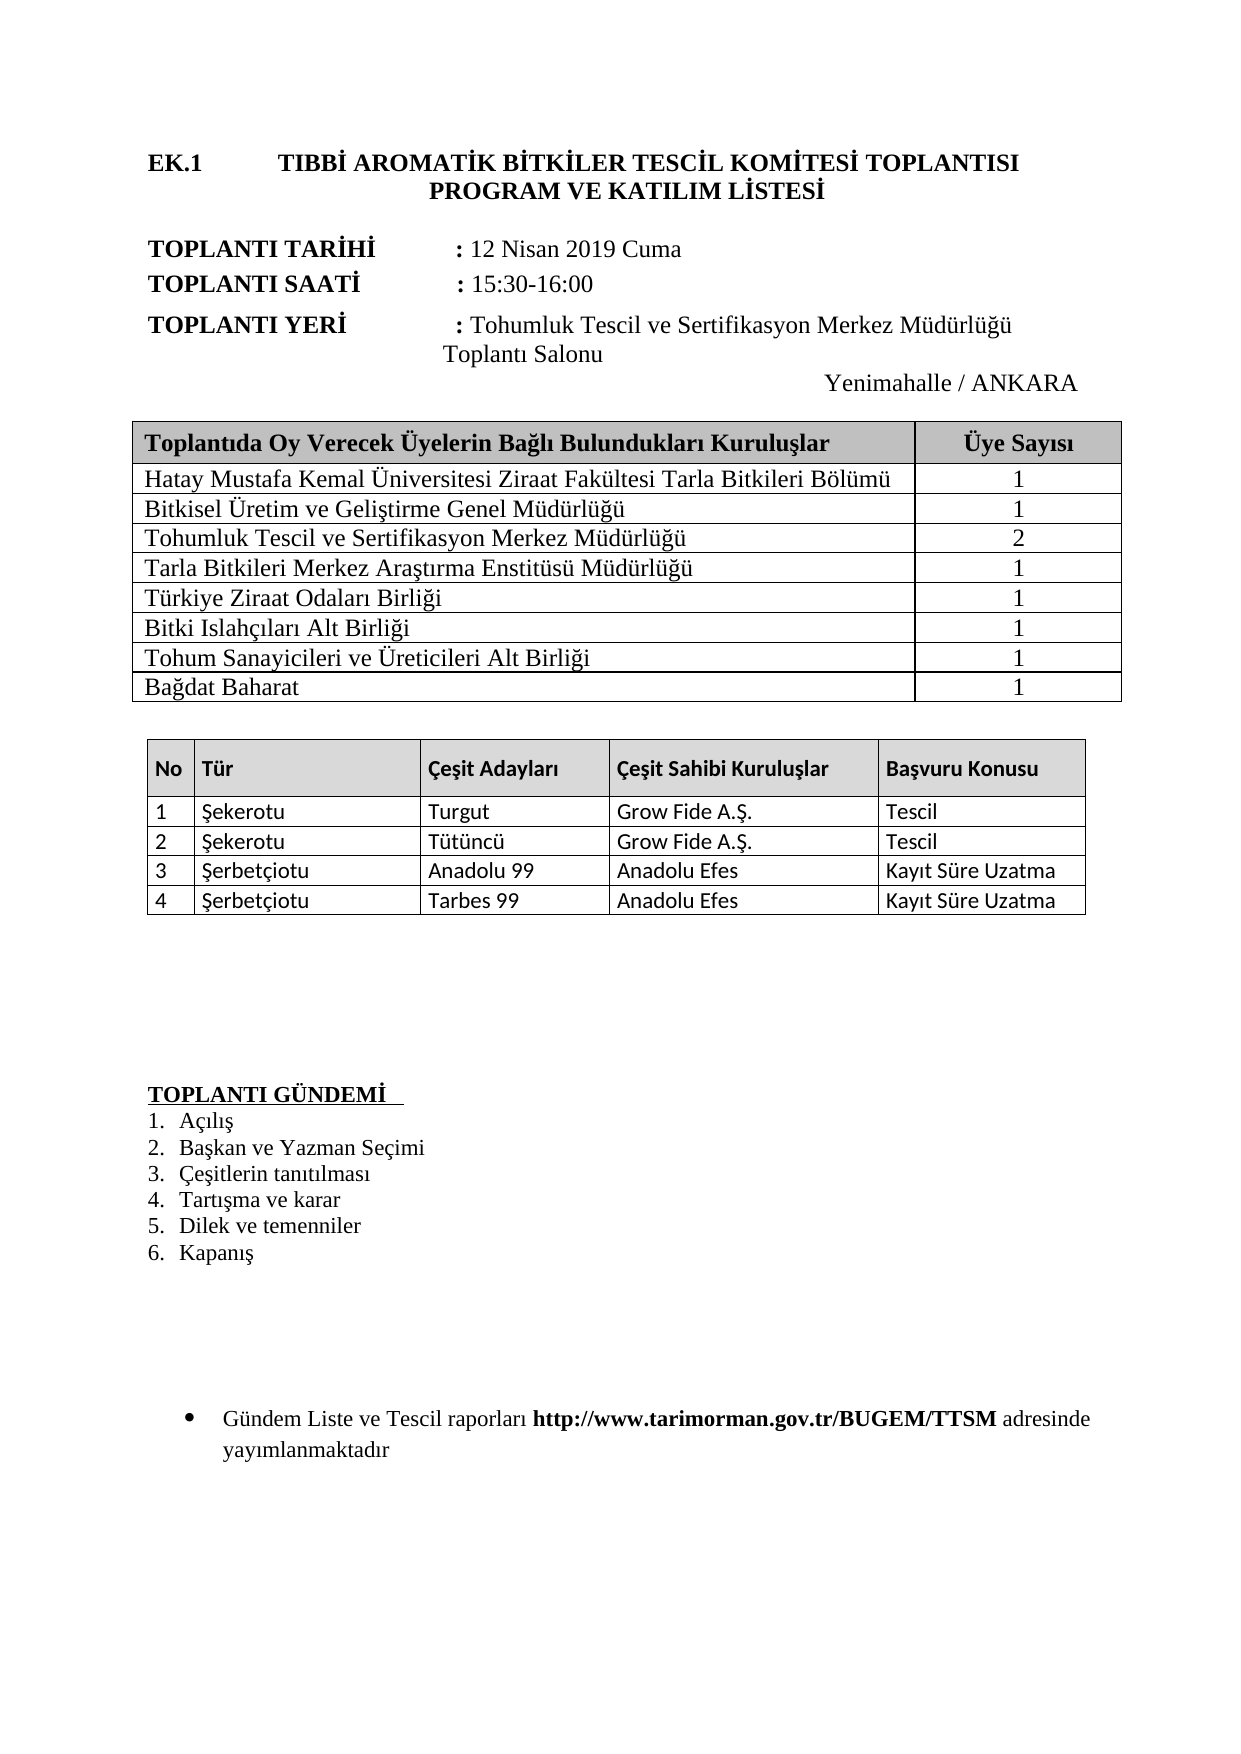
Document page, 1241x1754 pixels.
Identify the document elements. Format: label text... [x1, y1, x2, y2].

list Açılış [148, 1107, 1092, 1133]
text TOPLANTI SAATİ : 15:30-16:00 [148, 269, 1092, 298]
table_cell 1 [916, 464, 1121, 493]
table_cell Tohum Sanayicileri ve Üreticileri Alt Birliği [133, 643, 914, 671]
table_cell Tütüncü [421, 827, 609, 855]
table_cell Hatay Mustafa Kemal Üniversitesi Ziraat Fakültesi Tarla Bitkileri Bölümü [133, 464, 914, 493]
list Dilek ve temenniler [148, 1213, 1092, 1239]
table_cell Bitki Islahçıları Alt Birliği [133, 613, 914, 642]
list Kapanış [148, 1239, 1092, 1265]
table_cell Bitkisel Üretim ve Geliştirme Genel Müdürlüğü [133, 494, 914, 522]
table_cell Kayıt Süre Uzatma [879, 886, 1085, 914]
table_cell Türkiye Ziraat Odaları Birliği [133, 583, 914, 612]
table_header Çeşit Adayları [421, 740, 609, 796]
table_cell 1 [916, 553, 1121, 582]
table_cell 1 [916, 583, 1121, 612]
table_header Tür [195, 740, 420, 796]
table_header No [148, 740, 194, 796]
text Yenimahalle / ANKARA [148, 368, 1092, 396]
table_cell 1 [916, 643, 1121, 671]
table_cell 1 [916, 613, 1121, 642]
table_cell 2 [148, 827, 194, 855]
text TOPLANTI YERİ : Tohumluk Tescil ve Sertifikasyon Merkez Müdürlüğü Toplantı Salonu [148, 310, 1092, 368]
table_cell Şekerotu [195, 827, 420, 855]
table_cell Şerbetçiotu [195, 886, 420, 914]
table_cell 2 [916, 524, 1121, 552]
table_cell 4 [148, 886, 194, 914]
table_cell Anadolu Efes [610, 856, 878, 885]
table_header Toplantıda Oy Verecek Üyelerin Bağlı Bulundukları Kuruluşlar [133, 422, 914, 463]
text TOPLANTI TARİHİ : 12 Nisan 2019 Cuma [148, 234, 1092, 263]
table_cell Tarbes 99 [421, 886, 609, 914]
table_header Çeşit Sahibi Kuruluşlar [610, 740, 878, 796]
text EK.1 TIBBİ AROMATİK BİTKİLER TESCİL KOMİTESİ TOPLANTISI [148, 148, 1092, 176]
list Tartışma ve karar [148, 1186, 1092, 1213]
table_cell Anadolu 99 [421, 856, 609, 885]
table_cell 3 [148, 856, 194, 885]
table_cell Kayıt Süre Uzatma [879, 856, 1085, 885]
table_cell Tarla Bitkileri Merkez Araştırma Enstitüsü Müdürlüğü [133, 553, 914, 582]
table_cell Turgut [421, 797, 609, 826]
table_cell 1 [916, 673, 1121, 701]
table_cell Tohumluk Tescil ve Sertifikasyon Merkez Müdürlüğü [133, 524, 914, 552]
table_cell Tescil [879, 827, 1085, 855]
text PROGRAM VE KATILIM LİSTESİ [148, 176, 1092, 205]
table_cell Şekerotu [195, 797, 420, 826]
table_header Üye Sayısı [916, 422, 1121, 463]
table_cell Anadolu Efes [610, 886, 878, 914]
table_cell 1 [148, 797, 194, 826]
list Başkan ve Yazman Seçimi [148, 1133, 1092, 1160]
table_cell Grow Fide A.Ş. [610, 797, 878, 826]
list Çeşitlerin tanıtılması [148, 1160, 1092, 1186]
table_cell Bağdat Baharat [133, 673, 914, 701]
table_header Başvuru Konusu [879, 740, 1085, 796]
table_cell Şerbetçiotu [195, 856, 420, 885]
table_cell Grow Fide A.Ş. [610, 827, 878, 855]
table_cell 1 [916, 494, 1121, 522]
list Gündem Liste ve Tescil raporları http://www.tarimorman.gov.tr/BUGEM/TTSM adresinde yayımlanmaktadır [185, 1406, 1092, 1462]
text TOPLANTI GÜNDEMİ [148, 1081, 1092, 1107]
table_cell Tescil [879, 797, 1085, 826]
